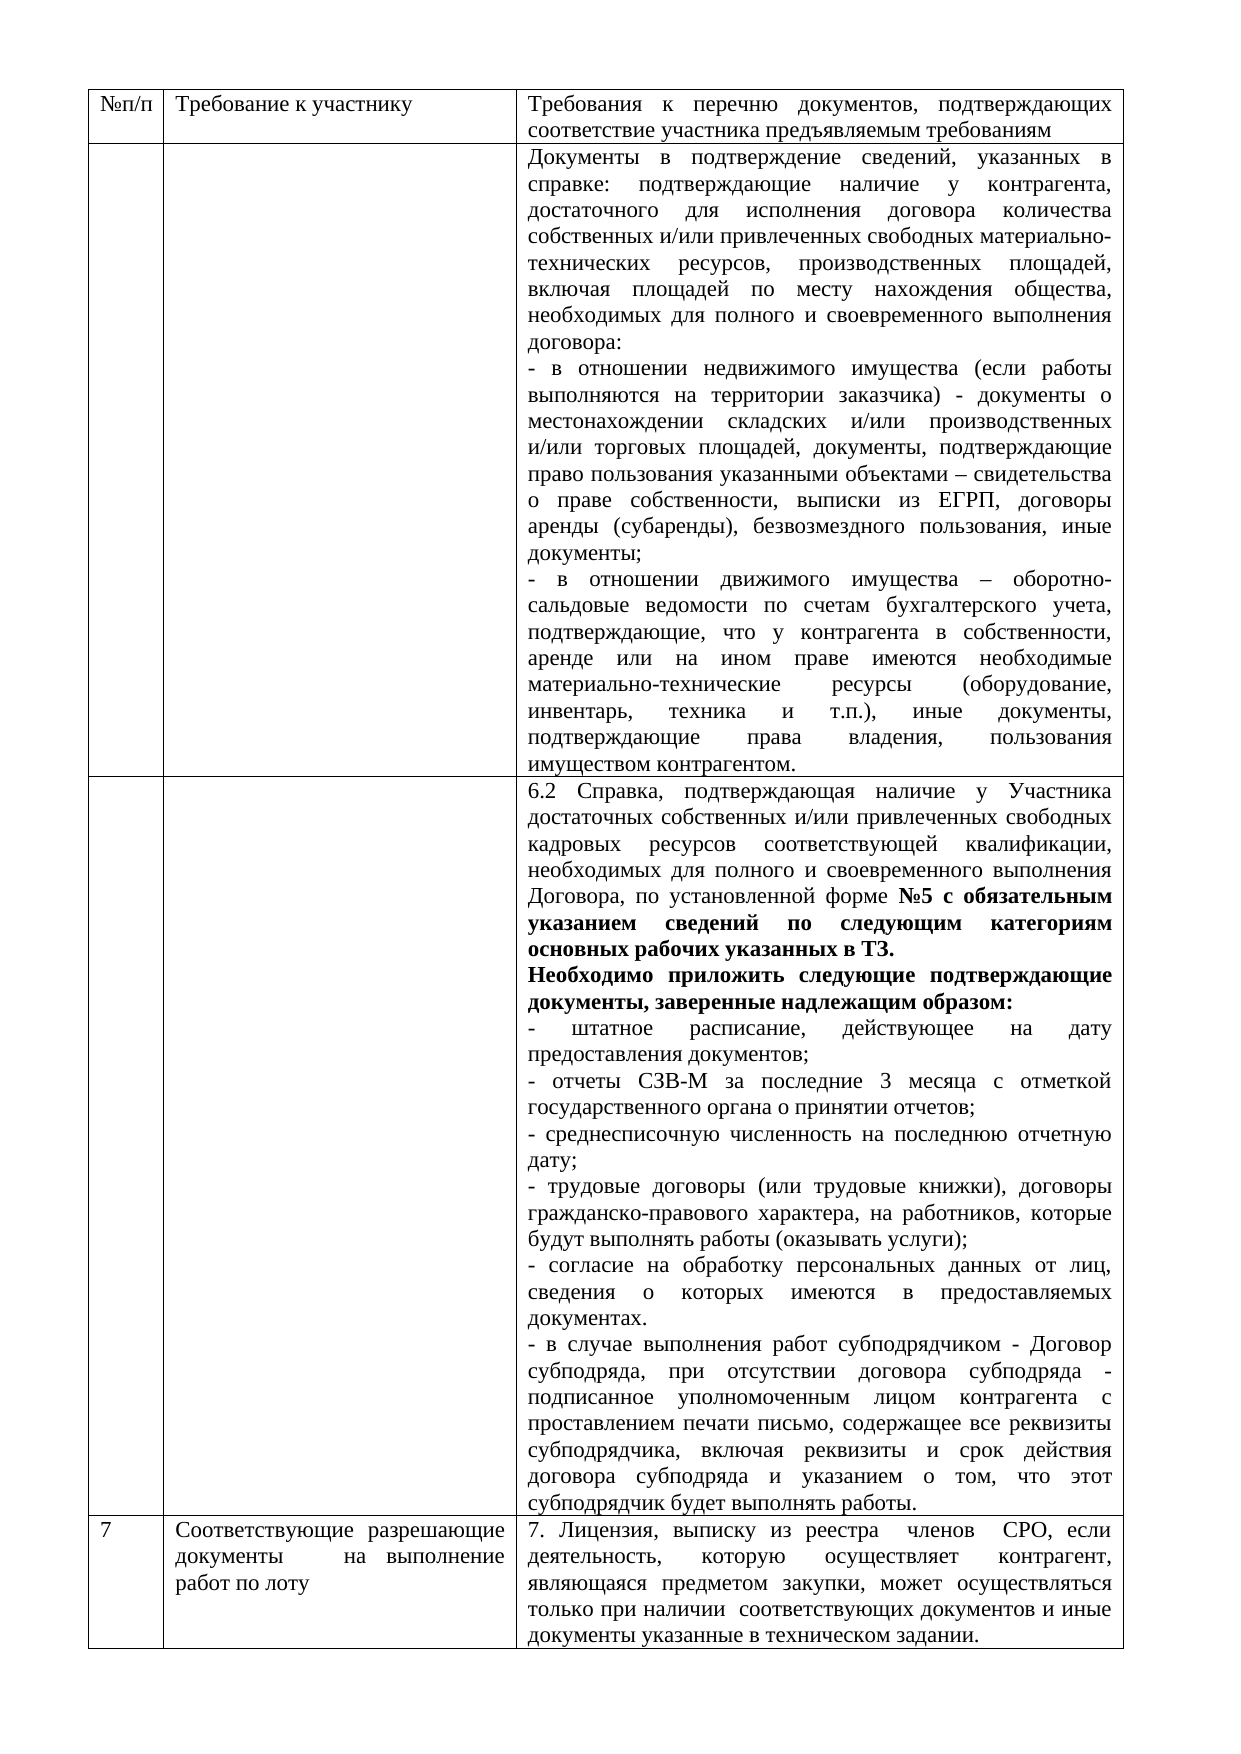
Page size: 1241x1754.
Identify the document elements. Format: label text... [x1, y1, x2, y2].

table_cell Соответствующие разрешающие документы на выполнение работ по лоту [164, 1516, 516, 1648]
table_cell 6.2 Справка, подтверждающая наличие у Участника достаточных собственных и/или привлеченных свободных кадровых ресурсов соответствующей квалификации, необходимых для полного и своевременного выполнения Договора, по установленной форме №5 с обязательным указанием сведений по следующим категориям основных рабочих указанных в ТЗ. Необходимо приложить следующие подтверждающие документы, заверенные надлежащим образом: - штатное расписание, действующее на дату предоставления документов; - отчеты СЗВ-М за последние 3 месяца с отметкой государственного органа о принятии отчетов; - среднесписочную численность на последнюю отчетную дату; - трудовые договоры (или трудовые книжки), договоры гражданско-правового характера, на работников, которые будут выполнять работы (оказывать услуги); - согласие на обработку персональных данных от лиц, сведения о которых имеются в предоставляемых документах. - в случае выполнения работ субподрядчиком - Договор субподряда, при отсутствии договора субподряда - подписанное уполномоченным лицом контрагента с проставлением печати письмо, содержащее все реквизиты субподрядчика, включая реквизиты и срок действия договора субподряда и указанием о том, что этот субподрядчик будет выполнять работы. [517, 777, 1123, 1515]
table_cell [89, 777, 163, 1515]
table_cell [164, 777, 516, 1515]
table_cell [517, 144, 1123, 776]
table_cell 7 [89, 1516, 163, 1648]
table_header Требования к перечню документов, подтверждающих соответствие участника предъявляемым требованиям [517, 90, 1123, 142]
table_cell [164, 144, 516, 776]
table_cell 6 [89, 144, 163, 776]
table_cell 7. Лицензия, выписку из реестра членов СРО, если деятельность, которую осуществляет контрагент, являющаяся предметом закупки, может осуществляться только при наличии соответствующих документов и иные документы указанные в техническом задании. [517, 1516, 1123, 1648]
table_header Требование к участнику [164, 90, 516, 142]
table_header №п/п [89, 90, 163, 142]
